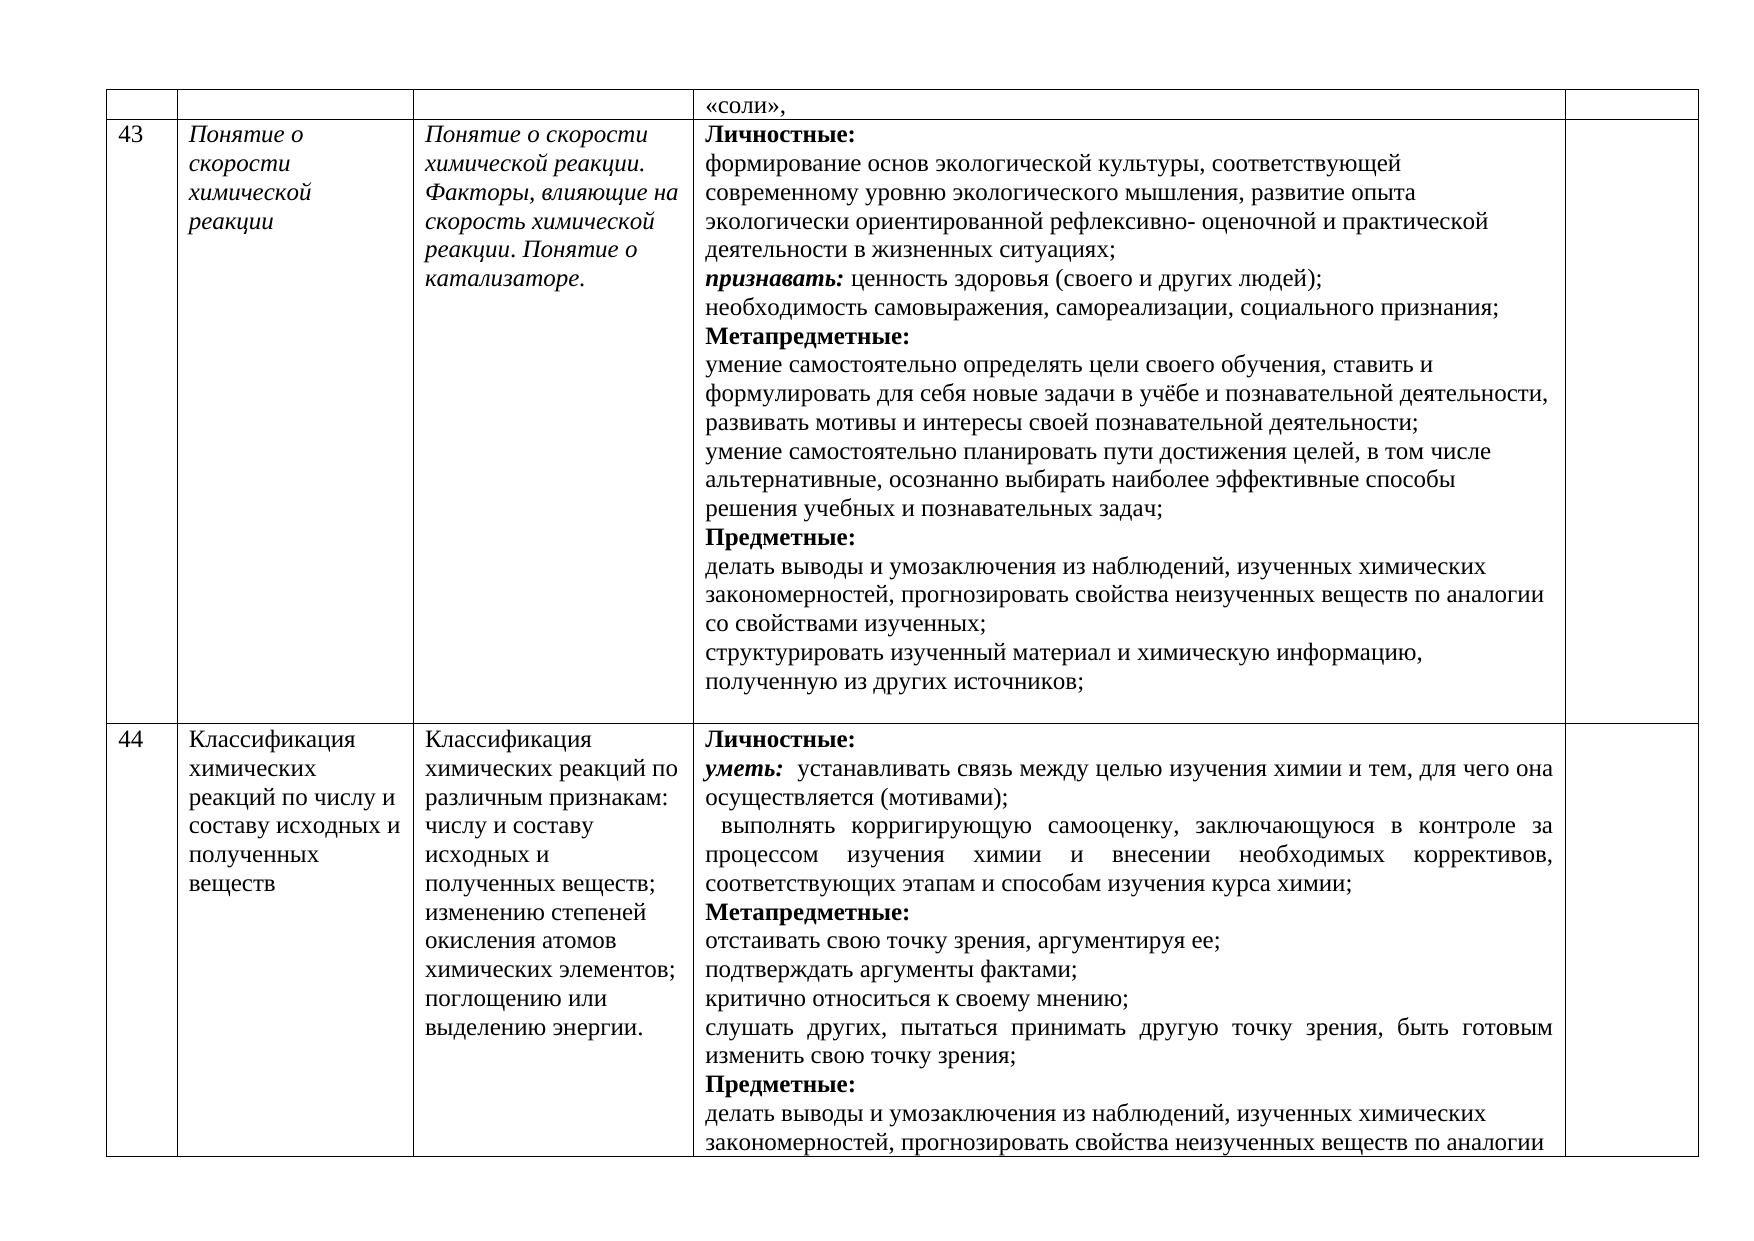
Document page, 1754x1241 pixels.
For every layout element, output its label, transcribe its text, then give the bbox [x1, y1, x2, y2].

table_cell Личностные: формирование основ экологической культуры, соответствующей современному уровню экологического мышления, развитие опыта экологически ориентированной рефлексивно- оценочной и практической деятельности в жизненных ситуациях; признавать: ценность здоровья (своего и других людей); необходимость самовыражения, самореализации, социального признания; Метапредметные: умение самостоятельно определять цели своего обучения, ставить и формулировать для себя новые задачи в учёбе и познавательной деятельности, развивать мотивы и интересы своей познавательной деятельности; умение самостоятельно планировать пути достижения целей, в том числе альтернативные, осознанно выбирать наиболее эффективные способы решения учебных и познавательных задач; Предметные: делать выводы и умозаключения из наблюдений, изученных химических закономерностей, прогнозировать свойства неизученных веществ по аналогии со свойствами изученных; структурировать изученный материал и химическую информацию, полученную из других источников; [694, 120, 1565, 723]
table_cell 43 [107, 120, 177, 723]
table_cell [414, 724, 693, 1156]
table_cell 42 [107, 90, 177, 118]
table_cell [1566, 120, 1698, 723]
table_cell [694, 724, 1565, 1156]
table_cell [178, 90, 413, 118]
table_cell [1566, 90, 1698, 118]
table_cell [694, 90, 1565, 118]
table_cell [178, 724, 413, 1156]
table_cell 44 [107, 724, 177, 1156]
table_cell Понятие о скорости химической реакции. Факторы, влияющие на скорость химической реакции. Понятие о катализаторе. [414, 120, 693, 723]
table_cell [1566, 724, 1698, 1156]
table_cell Понятие о скорости химической реакции [178, 120, 413, 723]
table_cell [414, 90, 693, 118]
